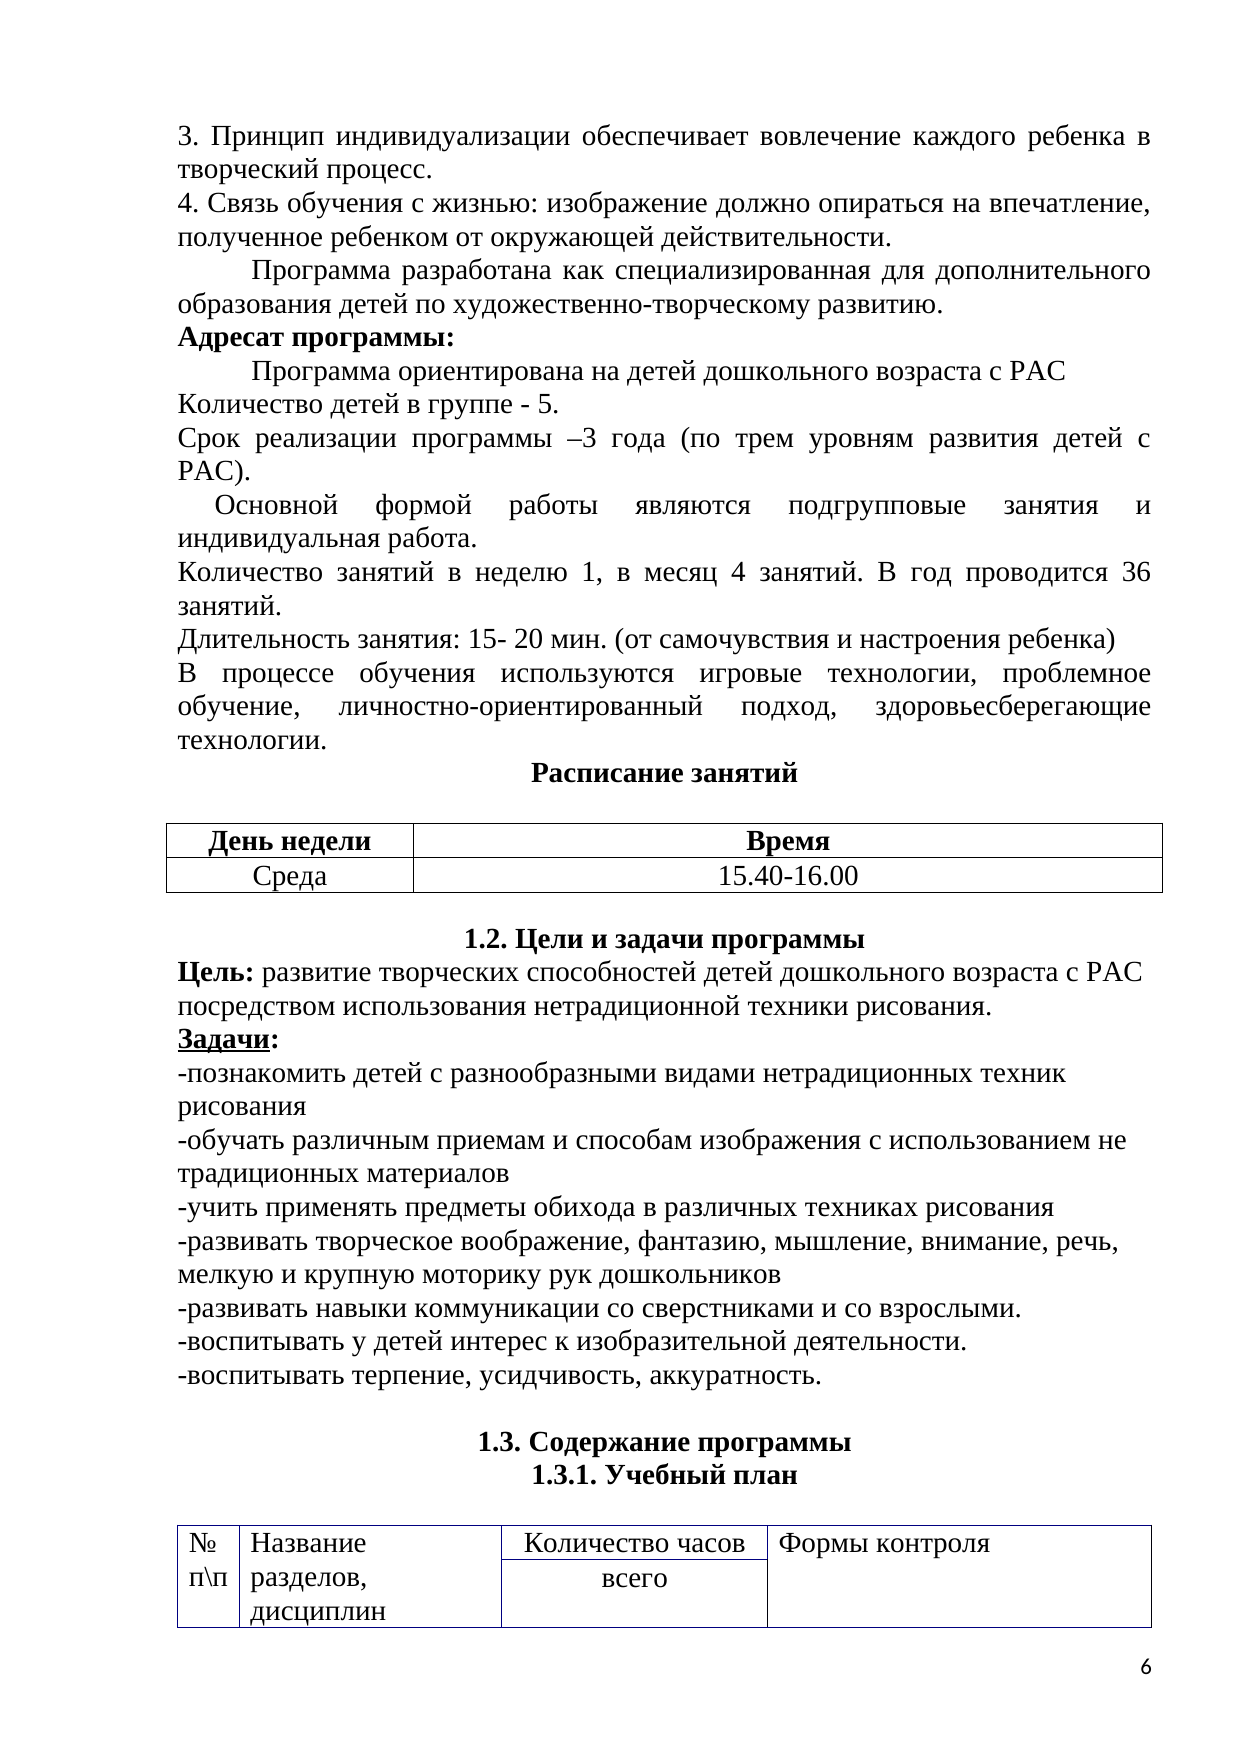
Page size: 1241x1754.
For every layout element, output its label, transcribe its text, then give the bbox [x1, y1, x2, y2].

table_cell 15.40-16.00 [414, 858, 1162, 892]
table_header № п\п [178, 1526, 239, 1627]
text Задачи: [177, 1021, 1152, 1055]
text -развивать навыки коммуникации со сверстниками и со взрослыми. [177, 1290, 1152, 1323]
text Количество детей в группе - 5. [177, 386, 1152, 420]
text Адресат программы: [177, 319, 1152, 353]
table_cell Среда [167, 858, 413, 892]
text -учить применять предметы обихода в различных техниках рисования [177, 1189, 1152, 1223]
text Количество занятий в неделю 1, в месяц 4 занятий. В год проводится 36 занятий. [177, 554, 1152, 621]
text 1.2. Цели и задачи программы [177, 921, 1152, 954]
text Цель: развитие творческих способностей детей дошкольного возраста с РАС посредством использования нетрадиционной техники рисования. [177, 954, 1152, 1021]
table_header Название разделов, дисциплин (модулей), тем, практики [240, 1526, 501, 1627]
text -познакомить детей с разнообразными видами нетрадиционных техник рисования [177, 1055, 1152, 1122]
text Расписание занятий [177, 755, 1152, 789]
table_cell всего [502, 1560, 767, 1627]
text В процессе обучения используются игровые технологии, проблемное обучение, личностно-ориентированный подход, здоровьесберегающие технологии. [177, 655, 1152, 755]
text 3. Принцип индивидуализации обеспечивает вовлечение каждого ребенка в творческий процесс. [177, 118, 1152, 185]
text Программа разработана как специализированная для дополнительного образования детей по художественно-творческому развитию. [177, 252, 1152, 319]
text -воспитывать у детей интерес к изобразительной деятельности. [177, 1323, 1152, 1357]
text Срок реализации программы –3 года (по трем уровням развития детей с РАС). [177, 420, 1152, 487]
text -обучать различным приемам и способам изображения с использованием не традиционных материалов [177, 1122, 1152, 1189]
text -развивать творческое воображение, фантазию, мышление, внимание, речь, мелкую и крупную моторику рук дошкольников [177, 1223, 1152, 1290]
text 4. Связь обучения с жизнью: изображение должно опираться на впечатление, полученное ребенком от окружающей действительности. [177, 185, 1152, 252]
text 1.3. Содержание программы [177, 1424, 1152, 1457]
table_header День недели [167, 824, 413, 857]
text 1.3.1. Учебный план [177, 1457, 1152, 1491]
table_header Количество часов [502, 1526, 767, 1559]
table_header Формы контроля [768, 1526, 1151, 1627]
text Программа ориентирована на детей дошкольного возраста с РАС [177, 353, 1152, 386]
table_header Время [414, 824, 1162, 857]
text Длительность занятия: 15- 20 мин. (от самочувствия и настроения ребенка) [177, 621, 1152, 655]
text -воспитывать терпение, усидчивость, аккуратность. [177, 1357, 1152, 1390]
text Основной формой работы являются подгрупповые занятия и индивидуальная работа. [177, 487, 1152, 554]
